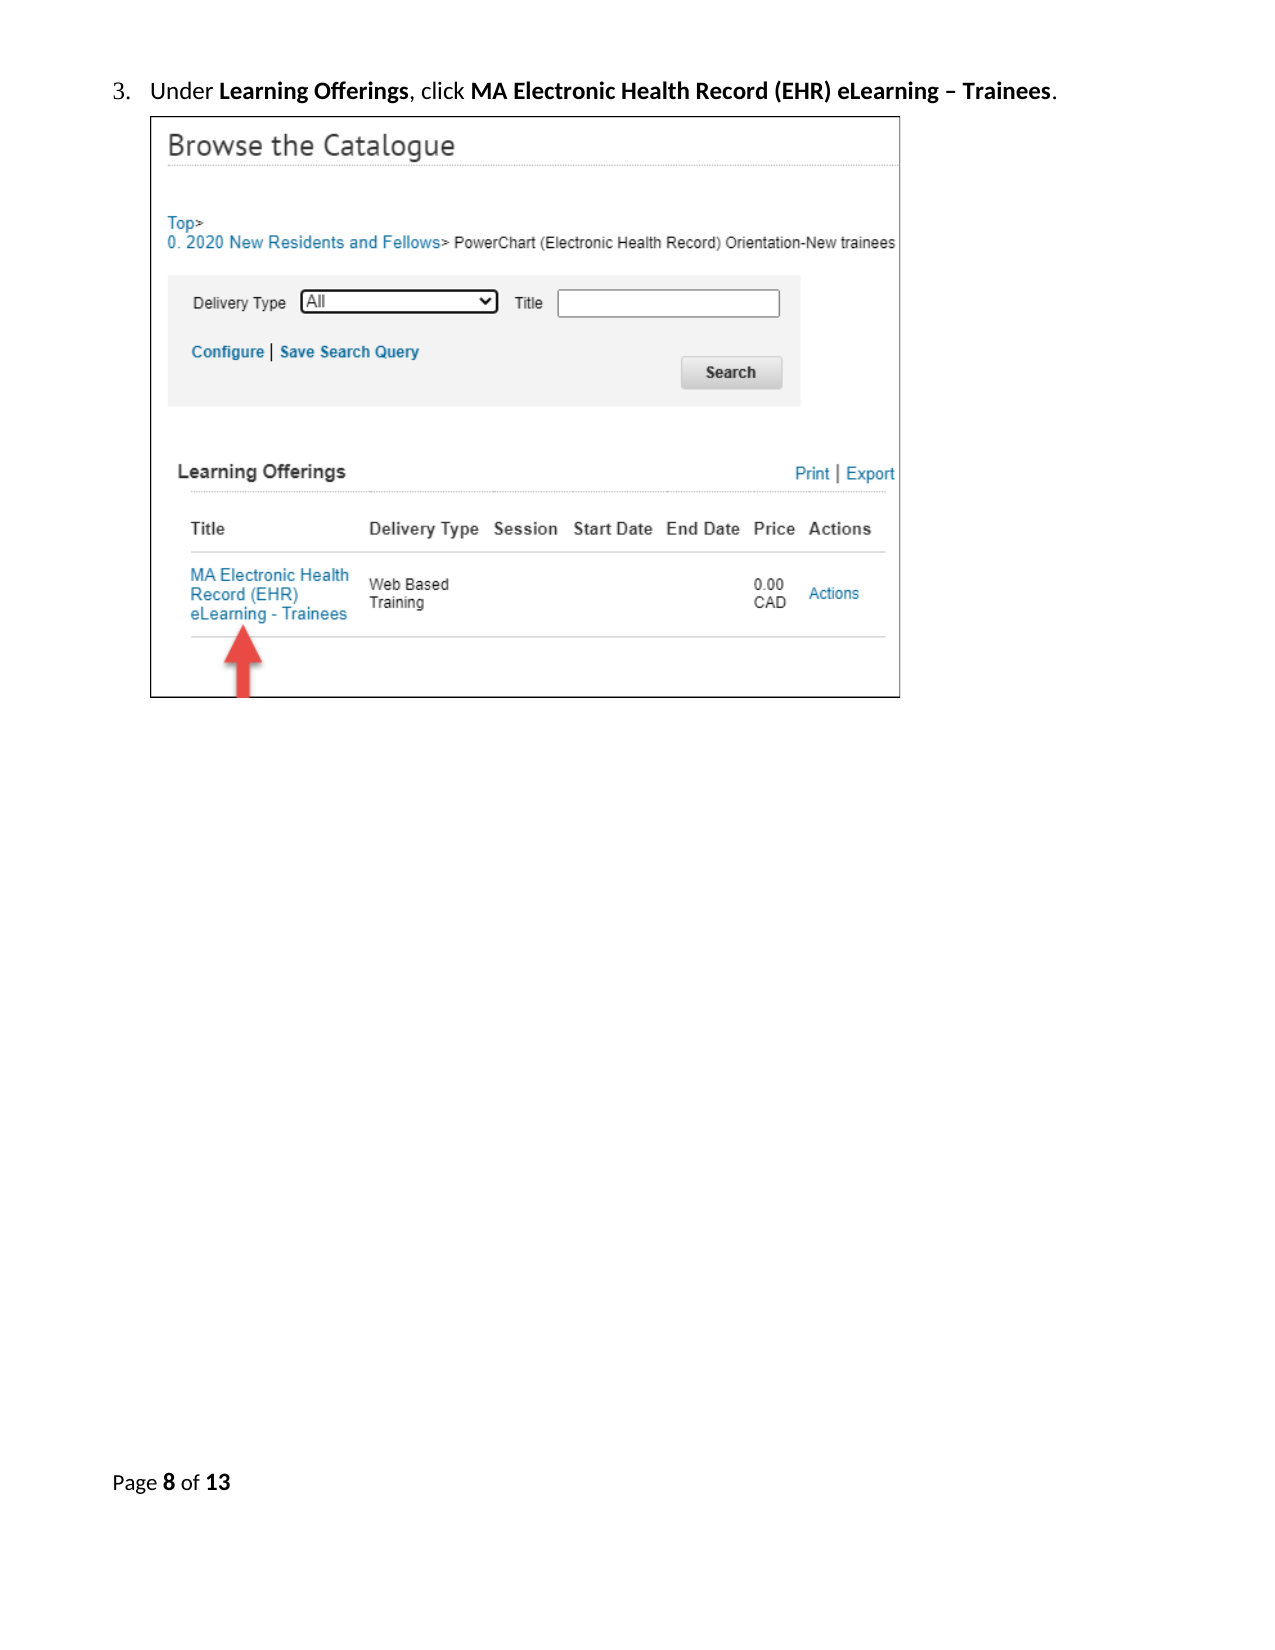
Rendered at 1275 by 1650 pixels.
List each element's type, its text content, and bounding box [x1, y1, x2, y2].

picture [150, 116, 901, 698]
list Under Learning Offerings, click MA Electronic Health Record (EHR) eLearning – Trainees. [112, 75, 1162, 106]
